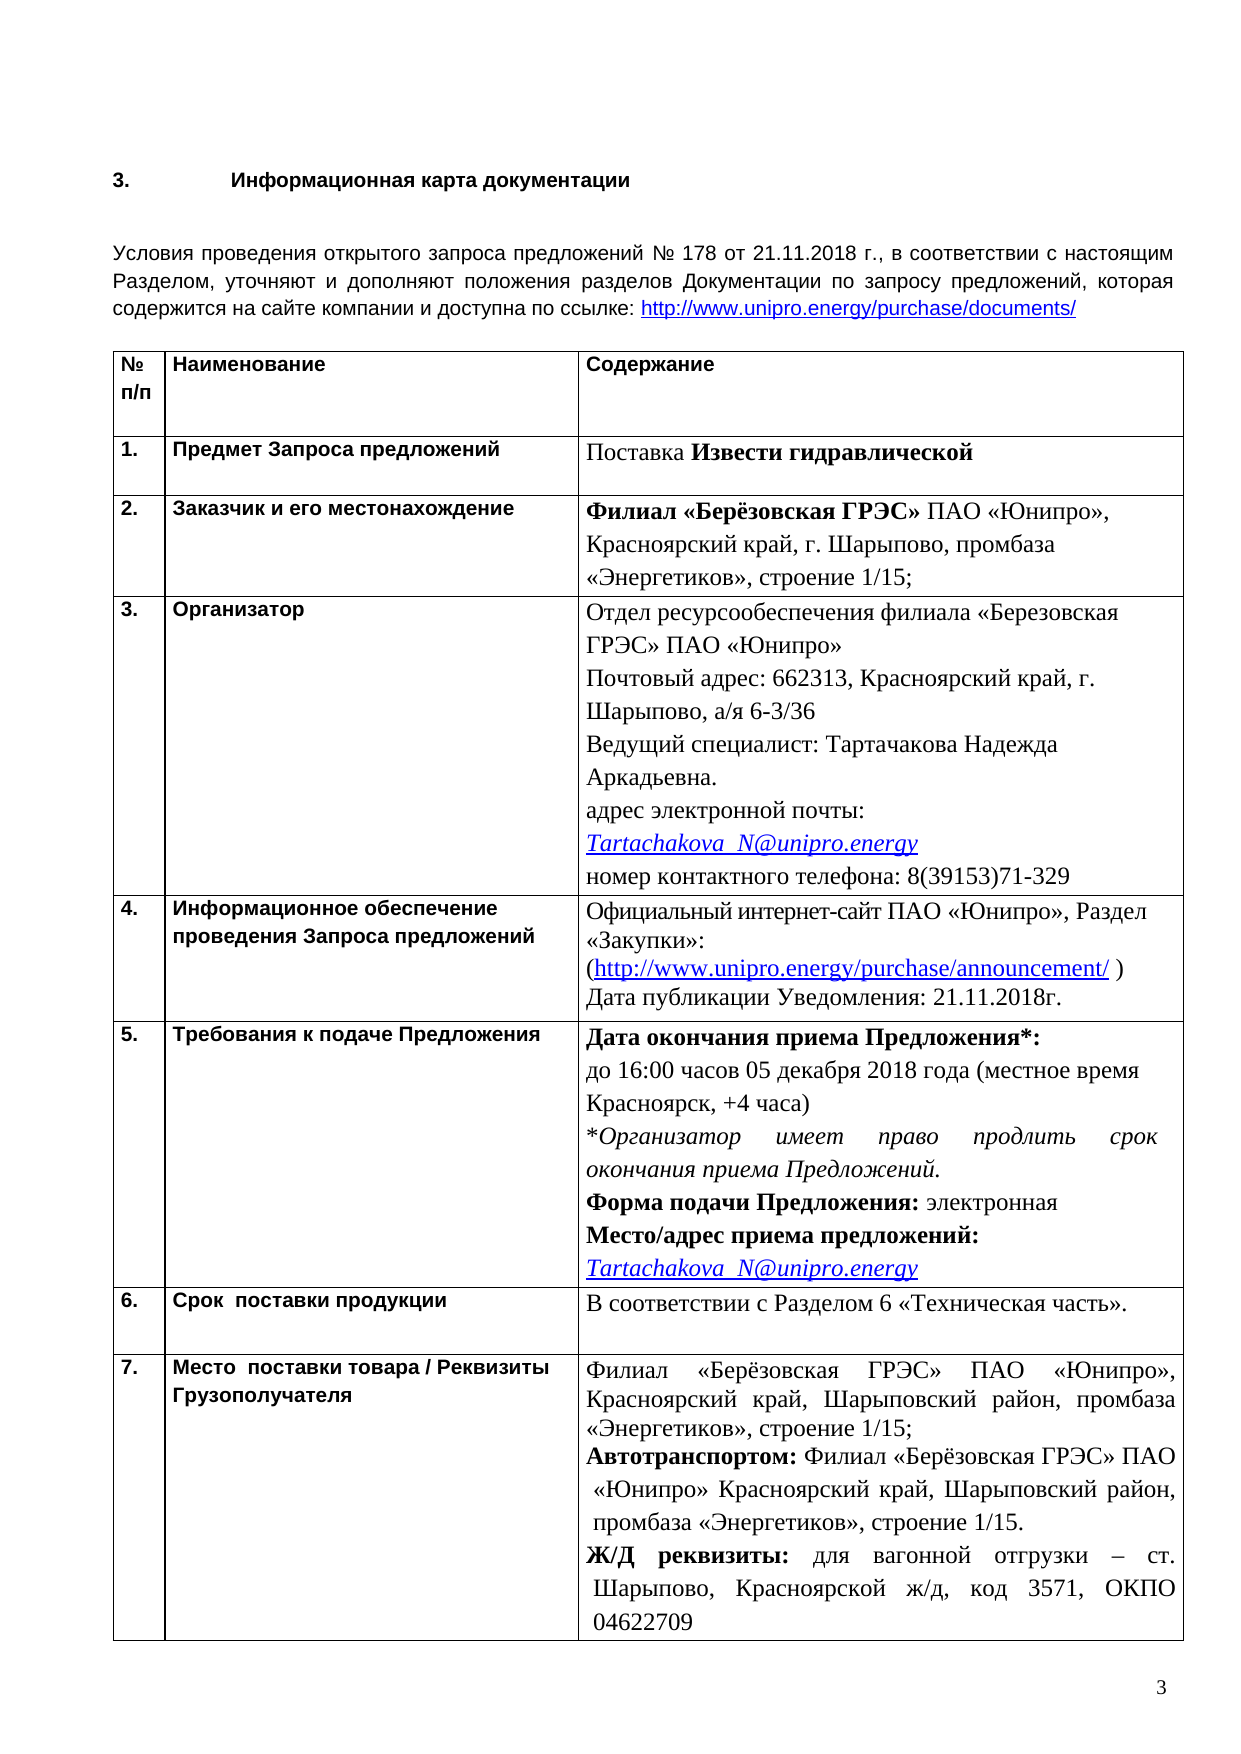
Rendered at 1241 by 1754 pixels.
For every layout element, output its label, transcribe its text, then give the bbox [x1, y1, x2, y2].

table_cell [114, 1355, 164, 1640]
table_cell В соответствии с Разделом 6 «Техническая часть». [579, 1288, 1183, 1354]
table_cell Место поставки товара / Реквизиты Грузополучателя [166, 1355, 578, 1640]
table_cell [114, 437, 164, 495]
table_cell Заказчик и его местонахождение [166, 496, 578, 596]
subtitle Информационная карта документации [112, 168, 1167, 192]
table_cell Филиал «Берёзовская ГРЭС» ПАО «Юнипро», Красноярский край, Шарыповский район, промбаза «Энергетиков», строение 1/15; Автотранспортом: Филиал «Берёзовская ГРЭС» ПАО «Юнипро» Красноярский край, Шарыповский район, промбаза «Энергетиков», строение 1/15. Ж/Д реквизиты: для вагонной отгрузки – ст. Шарыпово, Красноярской ж/д, код 3571, ОКПО 04622709 [579, 1355, 1183, 1640]
table_cell [114, 496, 164, 596]
table_cell [114, 1288, 164, 1354]
table_header Содержание [579, 352, 1183, 436]
text Условия проведения открытого запроса предложений № 178 от 21.11.2018 г., в соответствии с настоящим Разделом, уточняют и дополняют положения разделов Документации по запросу предложений, которая содержится на сайте компании и доступна по ссылке: http://www.unipro.energy/purchase/documents/ [112, 241, 1174, 320]
table_cell Дата окончания приема Предложения*: до 16:00 часов 05 декабря 2018 года (местное время Красноярск, +4 часа) *Организатор имеет право продлить срок окончания приема Предложений. Форма подачи Предложения: электронная Место/адрес приема предложений: Tartachakova_N@unipro.energy [579, 1022, 1183, 1287]
table_header № п/п п [114, 352, 164, 436]
table_cell Поставка Извести гидравлической [579, 437, 1183, 495]
table_cell Филиал «Берёзовская ГРЭС» ПАО «Юнипро», Красноярский край, г. Шарыпово, промбаза «Энергетиков», строение 1/15; [579, 496, 1183, 596]
table_cell Информационное обеспечение проведения Запроса предложений [166, 896, 578, 1021]
table_cell Отдел ресурсообеспечения филиала «Березовская ГРЭС» ПАО «Юнипро» Почтовый адрес: 662313, Красноярский край, г. Шарыпово, а/я 6-3/36 Ведущий специалист: Тартачакова Надежда Аркадьевна. адрес электронной почты: Tartachakova_N@unipro.energy номер контактного телефона: 8(39153)71-329 [579, 597, 1183, 895]
table_cell Организатор [166, 597, 578, 895]
table_header Наименование [166, 352, 578, 436]
table_cell Предмет Запроса предложений [166, 437, 578, 495]
table_cell Официальный интернет-сайт ПАО «Юнипро», Раздел «Закупки»: (http://www.unipro.energy/purchase/announcement/ ) Дата публикации Уведомления: 21.11.2018г. [579, 896, 1183, 1021]
table_cell [114, 597, 164, 895]
table_cell [114, 896, 164, 1021]
table_cell Срок поставки продукции [166, 1288, 578, 1354]
table_cell [114, 1022, 164, 1287]
table_cell Требования к подаче Предложения [166, 1022, 578, 1287]
